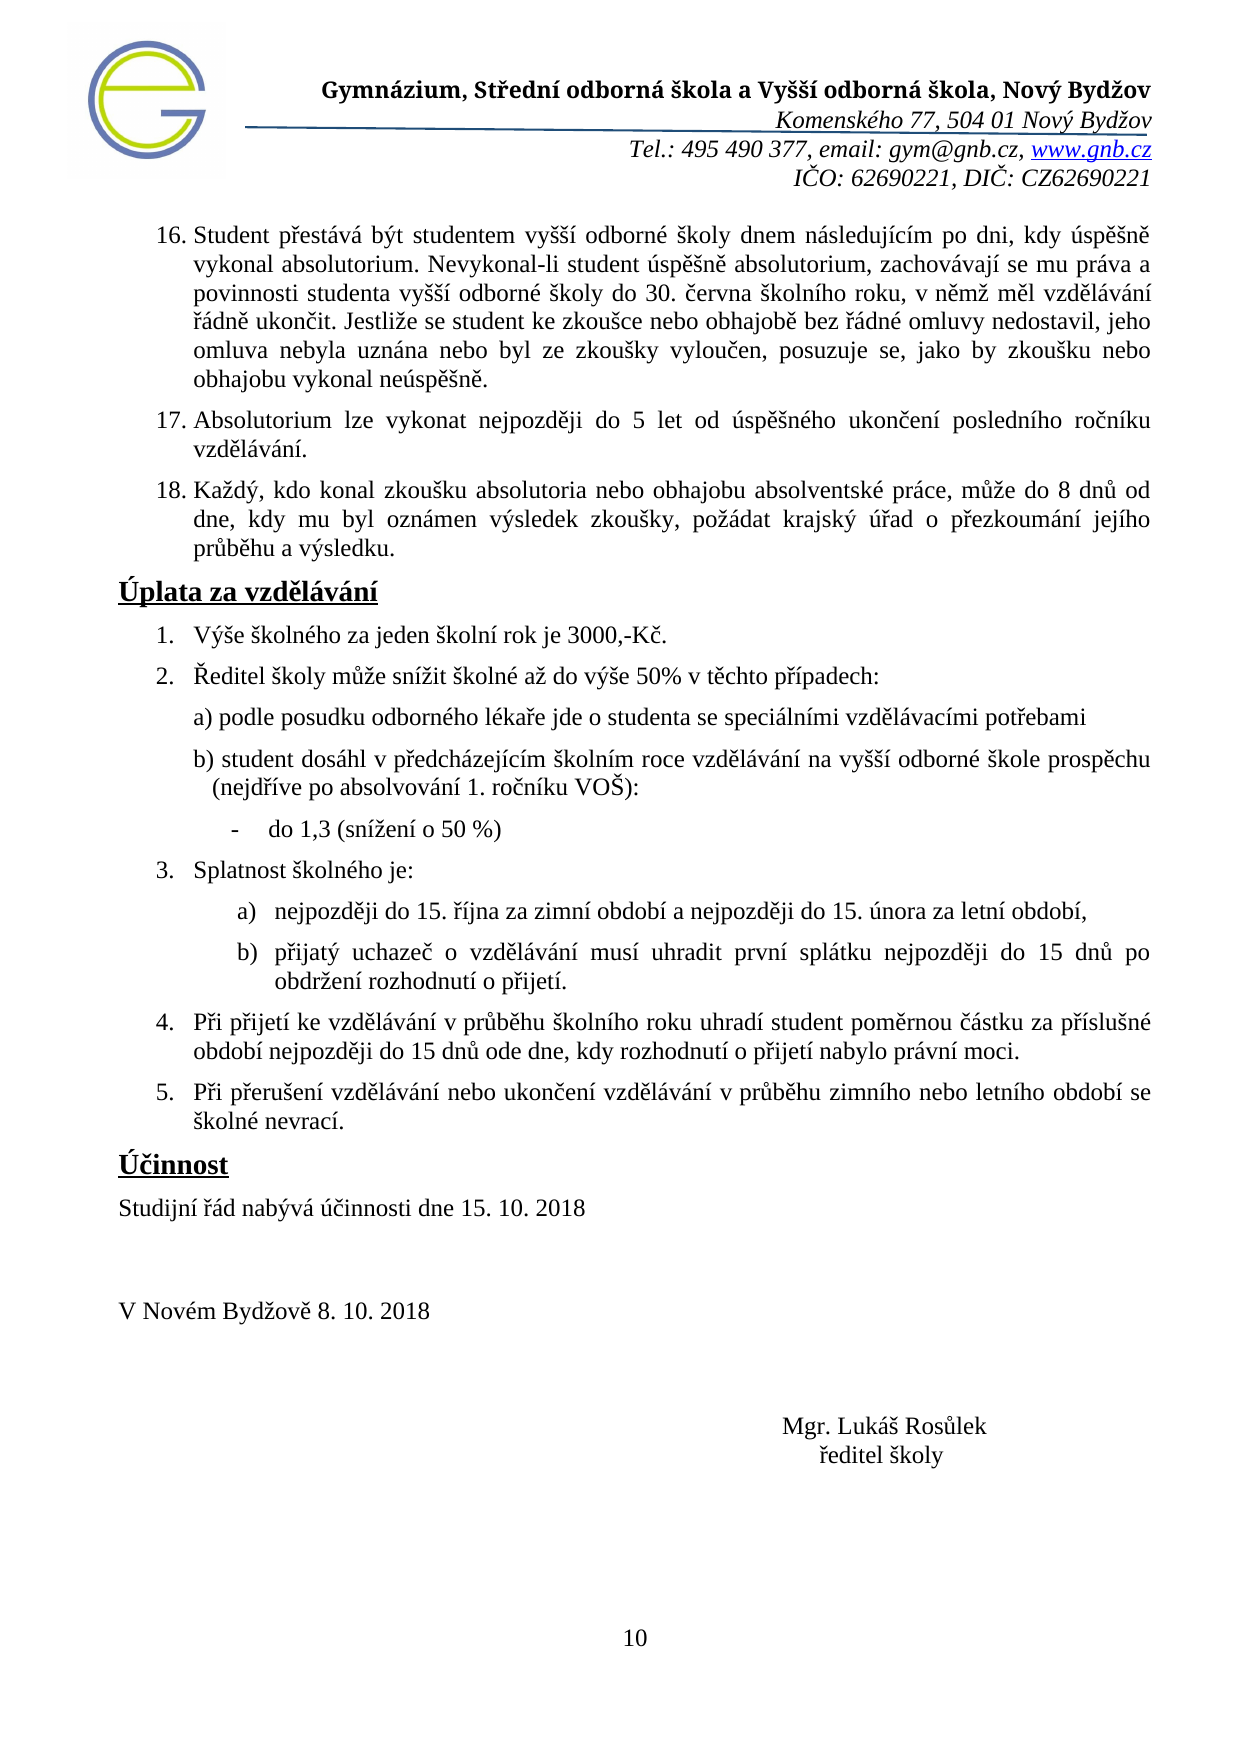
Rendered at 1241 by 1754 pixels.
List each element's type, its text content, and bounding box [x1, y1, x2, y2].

list Student přestává být studentem vyšší odborné školy dnem následujícím po dni, kdy úspěšně vykonal absolutorium. Nevykonal-li student úspěšně absolutorium, zachovávají se mu práva a povinnosti studenta vyšší odborné školy do 30. června školního roku, v němž měl vzdělávání řádně ukončit. Jestliže se student ke zkoušce nebo obhajobě bez řádné omluvy nedostavil, jeho omluva nebyla uznána nebo byl ze zkoušky vyloučen, posuzuje se, jako by zkoušku nebo obhajobu vykonal neúspěšně. [156, 220, 1152, 393]
text Studijní řád nabývá účinnosti dne 15. 10. 2018 [118, 1193, 1152, 1222]
text ředitel školy [782, 1440, 1152, 1469]
list přijatý uchazeč o vzdělávání musí uhradit první splátku nejpozději do 15 dnů po obdržení rozhodnutí o přijetí. [237, 937, 1152, 995]
list do 1,3 (snížení o 50 %) [231, 814, 1152, 842]
list Výše školného za jeden školní rok je 3000,-Kč. [156, 620, 1152, 649]
text b) student dosáhl v předcházejícím školním roce vzdělávání na vyšší odborné škole prospěchu (nejdříve po absolvování 1. ročníku VOŠ): [193, 744, 1152, 801]
list Absolutorium lze vykonat nejpozději do 5 let od úspěšného ukončení posledního ročníku vzdělávání. [156, 405, 1152, 463]
list nejpozději do 15. října za zimní období a nejpozději do 15. února za letní období, [237, 896, 1152, 925]
picture [67, 22, 227, 179]
text Mgr. Lukáš Rosůlek [708, 1411, 1152, 1440]
text V Novém Bydžově 8. 10. 2018 [118, 1296, 1152, 1325]
list Při přijetí ke vzdělávání v průběhu školního roku uhradí student poměrnou částku za příslušné období nejpozději do 15 dnů ode dne, kdy rozhodnutí o přijetí nabylo právní moci. [156, 1007, 1152, 1065]
list Při přerušení vzdělávání nebo ukončení vzdělávání v průběhu zimního nebo letního období se školné nevrací. [156, 1077, 1152, 1135]
text Úplata za vzdělávání [118, 574, 1152, 607]
list Ředitel školy může snížit školné až do výše 50% v těchto případech: [156, 661, 1152, 690]
list Splatnost školného je: [156, 855, 1152, 884]
text Účinnost [118, 1147, 1152, 1181]
text a) podle posudku odborného lékaře jde o studenta se speciálními vzdělávacími potřebami [193, 702, 1152, 731]
list Každý, kdo konal zkoušku absolutoria nebo obhajobu absolventské práce, může do 8 dnů od dne, kdy mu byl oznámen výsledek zkoušky, požádat krajský úřad o přezkoumání jejího průběhu a výsledku. [156, 475, 1152, 561]
